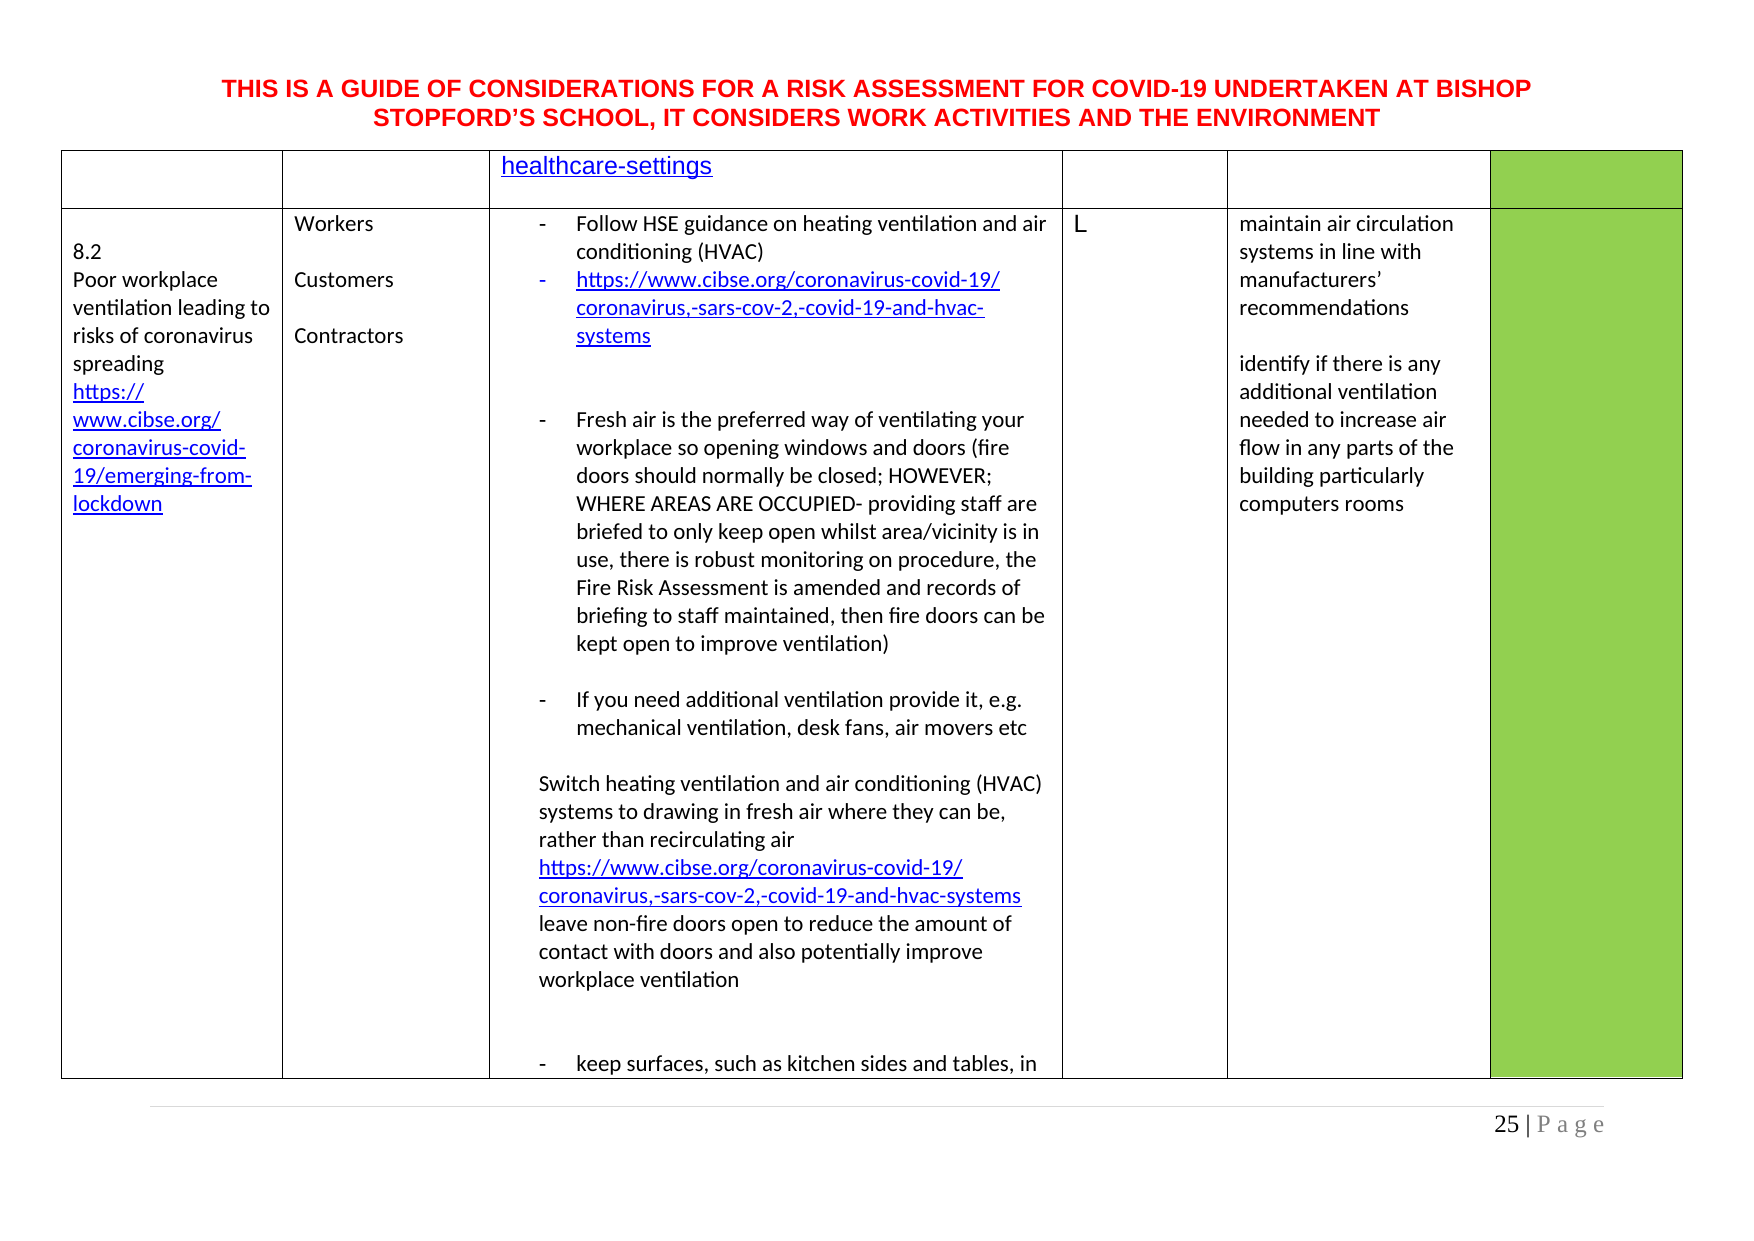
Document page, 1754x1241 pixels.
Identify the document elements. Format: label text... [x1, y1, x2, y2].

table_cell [1491, 151, 1682, 208]
table_cell L [1063, 209, 1227, 1077]
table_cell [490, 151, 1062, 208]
table_cell [1491, 209, 1682, 1077]
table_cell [283, 209, 489, 1077]
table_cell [283, 151, 489, 208]
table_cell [1228, 209, 1490, 1077]
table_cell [62, 151, 282, 208]
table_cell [490, 209, 1062, 1077]
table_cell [62, 209, 282, 1077]
table_cell [1228, 151, 1490, 208]
table_cell L [1063, 151, 1227, 208]
